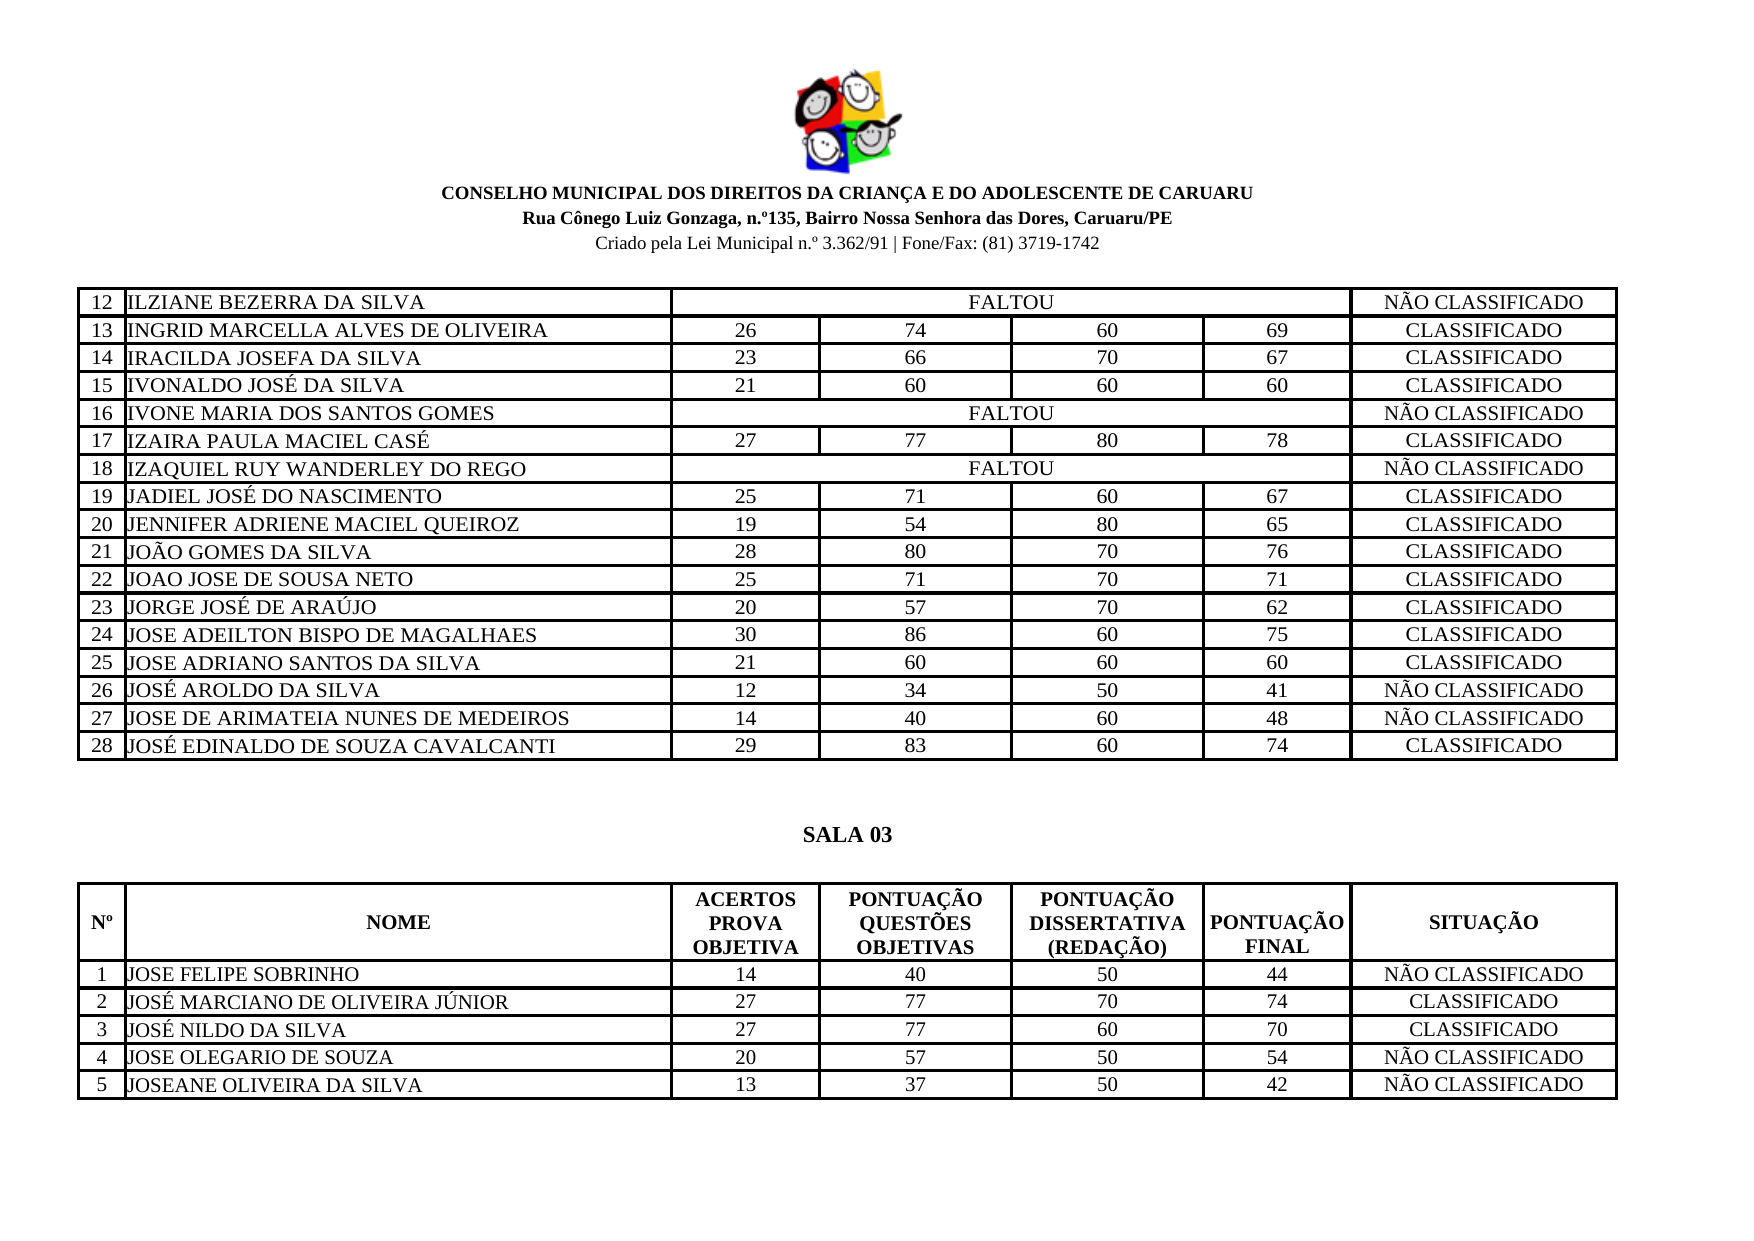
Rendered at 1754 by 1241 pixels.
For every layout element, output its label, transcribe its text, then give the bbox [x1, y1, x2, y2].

table_cell 70 [1013, 539, 1202, 564]
table_cell 50 [1013, 1045, 1202, 1069]
table_cell 70 [1013, 345, 1202, 370]
table_cell 69 [1205, 318, 1349, 342]
table_cell 27 [673, 1017, 818, 1042]
table_cell IVONALDO JOSÉ DA SILVA [127, 373, 670, 397]
table_header PONTUAÇÃO DISSERTATIVA (REDAÇÃO) [1013, 885, 1202, 959]
table_cell JENNIFER ADRIENE MACIEL QUEIROZ [127, 511, 670, 536]
table_cell 60 [1205, 650, 1349, 674]
table_cell 1 [80, 962, 124, 986]
table_cell JOAO JOSE DE SOUSA NETO [127, 567, 670, 591]
table_cell 71 [1205, 567, 1349, 591]
table_cell 37 [821, 1072, 1010, 1097]
table_cell 23 [673, 345, 818, 370]
table_header PONTUAÇÃO FINAL [1205, 885, 1349, 959]
table_cell JOSÉ NILDO DA SILVA [127, 1017, 670, 1042]
table_cell 50 [1013, 962, 1202, 986]
table_cell 2 [80, 990, 124, 1014]
table_cell 16 [80, 401, 124, 425]
table_cell 21 [673, 373, 818, 397]
table_cell 26 [673, 318, 818, 342]
table_cell 29 [673, 733, 818, 758]
table_cell 76 [1205, 539, 1349, 564]
table_cell JOSEANE OLIVEIRA DA SILVA [127, 1072, 670, 1097]
table_cell 14 [80, 345, 124, 370]
table_cell IZAQUIEL RUY WANDERLEY DO REGO [127, 456, 670, 481]
table_cell 50 [1013, 1072, 1202, 1097]
table_cell 70 [1013, 990, 1202, 1014]
table_cell CLASSIFICADO [1353, 733, 1615, 758]
table_cell JORGE JOSÉ DE ARAÚJO [127, 595, 670, 619]
table_cell JOSÉ MARCIANO DE OLIVEIRA JÚNIOR [127, 990, 670, 1014]
table_cell 75 [1205, 622, 1349, 647]
table_cell 70 [1013, 567, 1202, 591]
table_cell JOÃO GOMES DA SILVA [127, 539, 670, 564]
table_cell 70 [1205, 1017, 1349, 1042]
table_cell 42 [1205, 1072, 1349, 1097]
table_cell 60 [1013, 1017, 1202, 1042]
table_cell 13 [80, 318, 124, 342]
table_cell CLASSIFICADO [1353, 567, 1615, 591]
table_cell 21 [673, 650, 818, 674]
table_cell 71 [821, 567, 1010, 591]
table_cell 77 [821, 990, 1010, 1014]
table_cell NÃO CLASSIFICADO [1353, 1072, 1615, 1097]
picture [788, 62, 907, 179]
table_cell CLASSIFICADO [1353, 511, 1615, 536]
table_cell JOSE ADRIANO SANTOS DA SILVA [127, 650, 670, 674]
table_cell 60 [1013, 650, 1202, 674]
table_cell 44 [1205, 962, 1349, 986]
table_cell 60 [1013, 373, 1202, 397]
table_cell NÃO CLASSIFICADO [1353, 705, 1615, 730]
table_cell CLASSIFICADO [1353, 990, 1615, 1014]
table_cell CLASSIFICADO [1353, 650, 1615, 674]
table_cell CLASSIFICADO [1353, 622, 1615, 647]
table_cell JADIEL JOSÉ DO NASCIMENTO [127, 484, 670, 508]
table_cell 27 [673, 990, 818, 1014]
table_cell 70 [1013, 595, 1202, 619]
table_cell 25 [673, 484, 818, 508]
table_cell CLASSIFICADO [1353, 345, 1615, 370]
table_cell FALTOU [673, 290, 1349, 314]
table_cell 60 [1013, 484, 1202, 508]
table_cell CLASSIFICADO [1353, 373, 1615, 397]
table_cell 65 [1205, 511, 1349, 536]
table_cell 80 [821, 539, 1010, 564]
table_cell NÃO CLASSIFICADO [1353, 1045, 1615, 1069]
table_cell 12 [80, 290, 124, 314]
table_cell 40 [821, 705, 1010, 730]
table_cell 24 [80, 622, 124, 647]
table_cell 22 [80, 567, 124, 591]
table_cell CLASSIFICADO [1353, 595, 1615, 619]
table_cell 60 [821, 373, 1010, 397]
table_cell 25 [673, 567, 818, 591]
table_cell 25 [80, 650, 124, 674]
table_cell 78 [1205, 428, 1349, 453]
table_cell ILZIANE BEZERRA DA SILVA [127, 290, 670, 314]
table_cell 86 [821, 622, 1010, 647]
text SALA 03 [118, 821, 1577, 848]
table_cell 77 [821, 428, 1010, 453]
table_header SITUAÇÃO [1353, 885, 1615, 959]
table_cell 77 [821, 1017, 1010, 1042]
table_cell CLASSIFICADO [1353, 318, 1615, 342]
table_cell 21 [80, 539, 124, 564]
table_cell FALTOU [673, 401, 1349, 425]
table_cell 60 [1205, 373, 1349, 397]
table_cell 30 [673, 622, 818, 647]
table_cell 20 [673, 1045, 818, 1069]
table_cell 60 [1013, 705, 1202, 730]
table_cell IZAIRA PAULA MACIEL CASÉ [127, 428, 670, 453]
table_cell IRACILDA JOSEFA DA SILVA [127, 345, 670, 370]
table_cell 28 [80, 733, 124, 758]
table_cell JOSE OLEGARIO DE SOUZA [127, 1045, 670, 1069]
table_header Nº [80, 885, 124, 959]
table_cell 54 [1205, 1045, 1349, 1069]
table_header ACERTOS PROVA OBJETIVA [673, 885, 818, 959]
table_cell 74 [821, 318, 1010, 342]
table_cell NÃO CLASSIFICADO [1353, 678, 1615, 702]
table_cell 60 [1013, 622, 1202, 647]
table_cell CLASSIFICADO [1353, 1017, 1615, 1042]
table_cell 74 [1205, 990, 1349, 1014]
table_cell 67 [1205, 484, 1349, 508]
table_header PONTUAÇÃO QUESTÕES OBJETIVAS [821, 885, 1010, 959]
table_cell 17 [80, 428, 124, 453]
table_cell JOSE FELIPE SOBRINHO [127, 962, 670, 986]
table_cell FALTOU [673, 456, 1349, 481]
table_cell 27 [673, 428, 818, 453]
table_cell 20 [80, 511, 124, 536]
table_cell NÃO CLASSIFICADO [1353, 962, 1615, 986]
table_cell 80 [1013, 428, 1202, 453]
table_cell 40 [821, 962, 1010, 986]
table_cell 71 [821, 484, 1010, 508]
table_cell CLASSIFICADO [1353, 539, 1615, 564]
table_cell 66 [821, 345, 1010, 370]
table_cell 41 [1205, 678, 1349, 702]
table_cell 60 [821, 650, 1010, 674]
table_cell NÃO CLASSIFICADO [1353, 401, 1615, 425]
table_cell 60 [1013, 733, 1202, 758]
table_cell CLASSIFICADO [1353, 484, 1615, 508]
table_cell 60 [1013, 318, 1202, 342]
table_cell 67 [1205, 345, 1349, 370]
table_cell 5 [80, 1072, 124, 1097]
table_cell 48 [1205, 705, 1349, 730]
table_cell 20 [673, 595, 818, 619]
table_cell JOSÉ AROLDO DA SILVA [127, 678, 670, 702]
table_cell 80 [1013, 511, 1202, 536]
table_cell 26 [80, 678, 124, 702]
table_cell INGRID MARCELLA ALVES DE OLIVEIRA [127, 318, 670, 342]
table_cell 27 [80, 705, 124, 730]
table_cell JOSÉ EDINALDO DE SOUZA CAVALCANTI [127, 733, 670, 758]
table_cell 28 [673, 539, 818, 564]
table_cell 23 [80, 595, 124, 619]
table_cell NÃO CLASSIFICADO [1353, 456, 1615, 481]
table_cell 3 [80, 1017, 124, 1042]
table_cell 83 [821, 733, 1010, 758]
table_cell 57 [821, 1045, 1010, 1069]
table_cell 62 [1205, 595, 1349, 619]
table_cell 13 [673, 1072, 818, 1097]
table_cell 54 [821, 511, 1010, 536]
table_cell 12 [673, 678, 818, 702]
table_cell 57 [821, 595, 1010, 619]
table_cell 4 [80, 1045, 124, 1069]
table_cell JOSE DE ARIMATEIA NUNES DE MEDEIROS [127, 705, 670, 730]
table_cell 14 [673, 962, 818, 986]
table_cell 19 [80, 484, 124, 508]
table_cell CLASSIFICADO [1353, 428, 1615, 453]
table_header NOME [127, 885, 670, 959]
table_cell 18 [80, 456, 124, 481]
table_cell 34 [821, 678, 1010, 702]
table_cell 50 [1013, 678, 1202, 702]
table_cell NÃO CLASSIFICADO [1353, 290, 1615, 314]
table_cell 15 [80, 373, 124, 397]
table_cell IVONE MARIA DOS SANTOS GOMES [127, 401, 670, 425]
table_cell 74 [1205, 733, 1349, 758]
table_cell 14 [673, 705, 818, 730]
table_cell 19 [673, 511, 818, 536]
table_cell JOSE ADEILTON BISPO DE MAGALHAES [127, 622, 670, 647]
